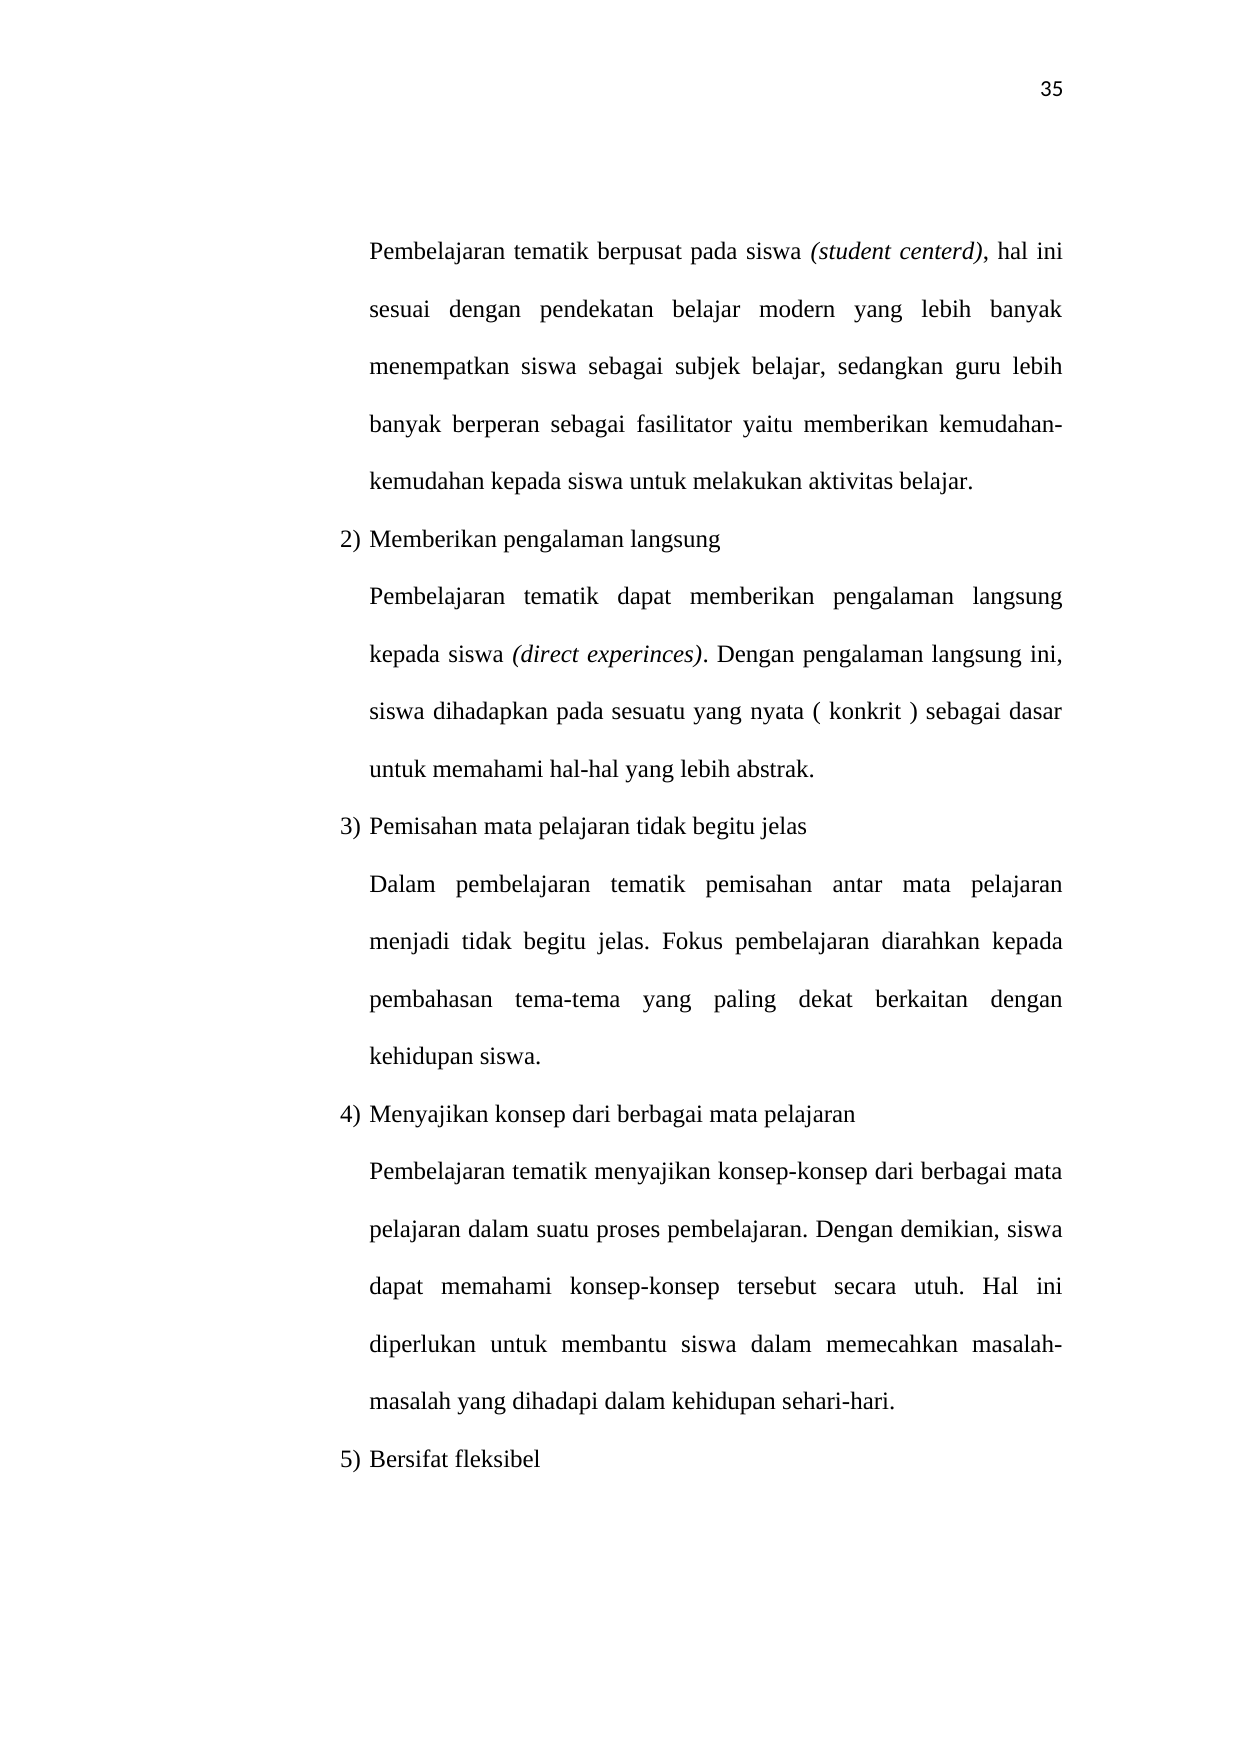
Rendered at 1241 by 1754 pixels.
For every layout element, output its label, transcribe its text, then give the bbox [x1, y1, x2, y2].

list Menyajikan konsep dari berbagai mata pelajaran [340, 1099, 1063, 1127]
list Memberikan pengalaman langsung [340, 524, 1063, 552]
list Pembelajaran tematik dapat memberikan pengalaman langsung kepada siswa (direct experinces). Dengan pengalaman langsung ini, siswa dihadapkan pada sesuatu yang nyata ( konkrit ) sebagai dasar untuk memahami hal-hal yang lebih abstrak. [369, 581, 1063, 782]
list Pembelajaran tematik menyajikan konsep-konsep dari berbagai mata pelajaran dalam suatu proses pembelajaran. Dengan demikian, siswa dapat memahami konsep-konsep tersebut secara utuh. Hal ini diperlukan untuk membantu siswa dalam memecahkan masalah-masalah yang dihadapi dalam kehidupan sehari-hari. [369, 1156, 1063, 1415]
list Dalam pembelajaran tematik pemisahan antar mata pelajaran menjadi tidak begitu jelas. Fokus pembelajaran diarahkan kepada pembahasan tema-tema yang paling dekat berkaitan dengan kehidupan siswa. [369, 869, 1063, 1070]
list Pemisahan mata pelajaran tidak begitu jelas [340, 811, 1063, 840]
list Bersifat fleksibel [340, 1444, 1063, 1472]
list Pembelajaran tematik berpusat pada siswa (student centerd), hal ini sesuai dengan pendekatan belajar modern yang lebih banyak menempatkan siswa sebagai subjek belajar, sedangkan guru lebih banyak berperan sebagai fasilitator yaitu memberikan kemudahan-kemudahan kepada siswa untuk melakukan aktivitas belajar. [369, 236, 1063, 495]
